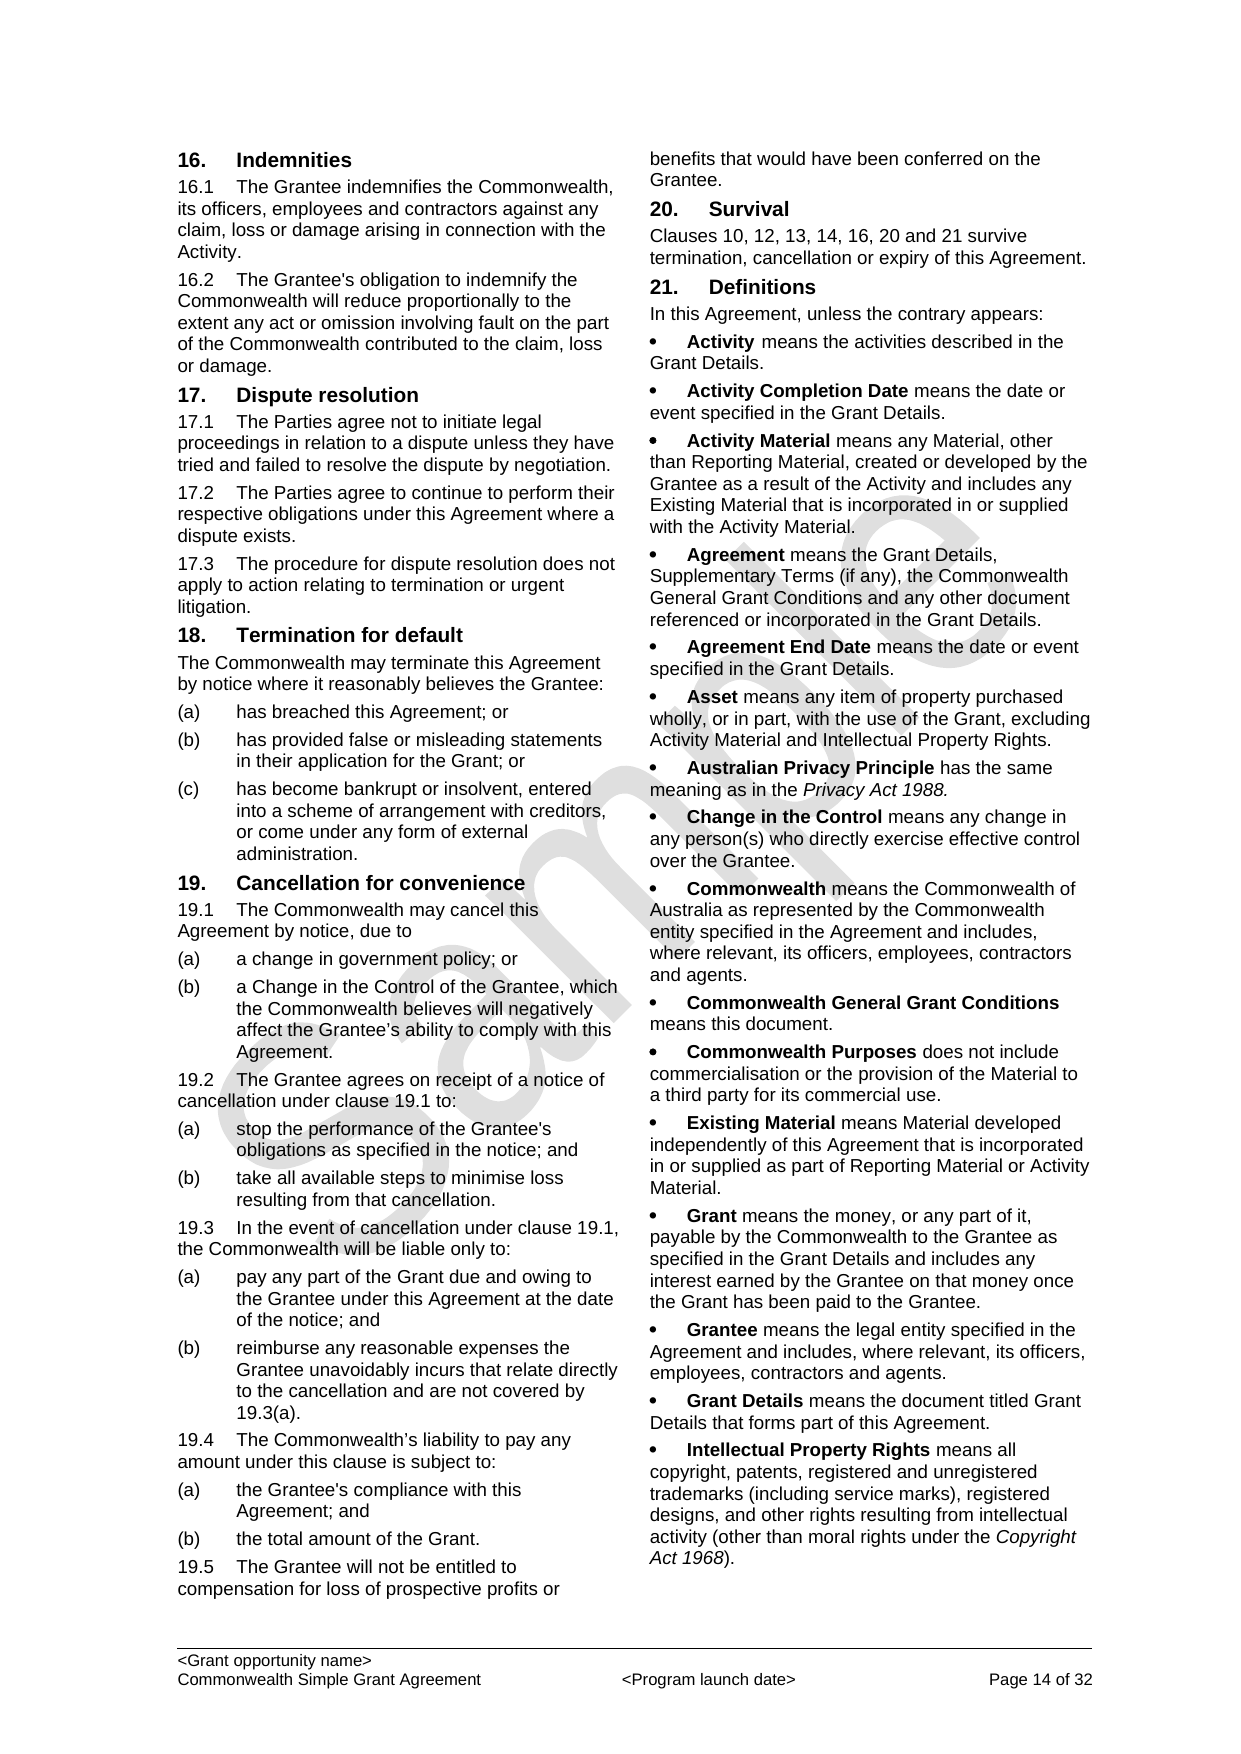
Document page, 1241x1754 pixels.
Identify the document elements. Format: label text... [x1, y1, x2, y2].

text 21. Definitions [649, 274, 1092, 298]
text 18. Termination for default [177, 623, 620, 647]
list Commonwealth means the Commonwealth of Australia as represented by the Commonwealth entity specified in the Agreement and includes, where relevant, its officers, employees, contractors and agents. [649, 877, 1092, 985]
text (a) has breached this Agreement; or [177, 701, 620, 722]
list Commonwealth Purposes does not include commercialisation or the provision of the Material to a third party for its commercial use. [649, 1041, 1092, 1106]
text 19.2 The Grantee agrees on receipt of a notice of cancellation under clause 19.1 to: [177, 1068, 620, 1111]
text 19. Cancellation for convenience [177, 871, 620, 894]
list Asset means any item of property purchased wholly, or in part, with the use of the Grant, excluding Activity Material and Intellectual Property Rights. [649, 686, 1092, 751]
text 16.2 The Grantee's obligation to indemnify the Commonwealth will reduce proportionally to the extent any act or omission involving fault on the part of the Commonwealth contributed to the claim, loss or damage. [177, 268, 620, 376]
list Intellectual Property Rights means all copyright, patents, registered and unregistered trademarks (including service marks), registered designs, and other rights resulting from intellectual activity (other than moral rights under the Copyright Act 1968). [649, 1439, 1092, 1569]
text (b) has provided false or misleading statements in their application for the Grant; or [177, 729, 620, 772]
text (c) has become bankrupt or insolvent, entered into a scheme of arrangement with creditors, or come under any form of external administration. [177, 778, 620, 864]
text Clauses 10, 12, 13, 14, 16, 20 and 21 survive termination, cancellation or expiry of this Agreement. [649, 225, 1092, 268]
text 19.3 In the event of cancellation under clause 19.1, the Commonwealth will be liable only to: [177, 1216, 620, 1259]
list Grant Details means the document titled Grant Details that forms part of this Agreement. [649, 1390, 1092, 1433]
list Existing Material means Material developed independently of this Agreement that is incorporated in or supplied as part of Reporting Material or Activity Material. [649, 1112, 1092, 1198]
list Activity means the activities described in the Grant Details. [649, 331, 1092, 374]
list Agreement End Date means the date or event specified in the Grant Details. [649, 636, 1092, 679]
text (a) the Grantee's compliance with this Agreement; and [177, 1479, 620, 1522]
text 16.1 The Grantee indemnifies the Commonwealth, its officers, employees and contractors against any claim, loss or damage arising in connection with the Activity. [177, 176, 620, 262]
text 20. Survival [649, 197, 1092, 221]
text 19.1 The Commonwealth may cancel this Agreement by notice, due to [177, 899, 620, 942]
list Change in the Control means any change in any person(s) who directly exercise effective control over the Grantee. [649, 806, 1092, 871]
text 19.5 The Grantee will not be entitled to compensation for loss of prospective profits or benefits that would have been conferred on the Grantee. [649, 148, 1092, 191]
text 17.2 The Parties agree to continue to perform their respective obligations under this Agreement where a dispute exists. [177, 481, 620, 546]
list Activity Completion Date means the date or event specified in the Grant Details. [649, 380, 1092, 423]
list Grant means the money, or any part of it, payable by the Commonwealth to the Grantee as specified in the Grant Details and includes any interest earned by the Grantee on that money once the Grant has been paid to the Grantee. [649, 1204, 1092, 1312]
text The Commonwealth may terminate this Agreement by notice where it reasonably believes the Grantee: [177, 651, 620, 694]
text 16. Indemnities [177, 148, 620, 172]
text 17.1 The Parties agree not to initiate legal proceedings in relation to a dispute unless they have tried and failed to resolve the dispute by negotiation. [177, 411, 620, 475]
text 19.4 The Commonwealth’s liability to pay any amount under this clause is subject to: [177, 1429, 620, 1472]
text (a) a change in government policy; or [177, 948, 620, 969]
text (a) stop the performance of the Grantee's obligations as specified in the notice; and [177, 1118, 620, 1161]
list Activity Material means any Material, other than Reporting Material, created or developed by the Grantee as a result of the Activity and includes any Existing Material that is incorporated in or supplied with the Activity Material. [649, 429, 1092, 537]
list Agreement means the Grant Details, Supplementary Terms (if any), the Commonwealth General Grant Conditions and any other document referenced or incorporated in the Grant Details. [649, 544, 1092, 630]
text (b) the total amount of the Grant. [177, 1528, 620, 1549]
list Grantee means the legal entity specified in the Agreement and includes, where relevant, its officers, employees, contractors and agents. [649, 1319, 1092, 1383]
text 19.5 The Grantee will not be entitled to compensation for loss of prospective profits or benefits that would have been conferred on the Grantee. [177, 1556, 620, 1599]
text (a) pay any part of the Grant due and owing to the Grantee under this Agreement at the date of the notice; and [177, 1266, 620, 1331]
list Commonwealth General Grant Conditions means this document. [649, 991, 1092, 1035]
text 17. Dispute resolution [177, 382, 620, 406]
text 17.3 The procedure for dispute resolution does not apply to action relating to termination or urgent litigation. [177, 552, 620, 617]
text In this Agreement, unless the contrary appears: [649, 303, 1092, 324]
text (b) a Change in the Control of the Grantee, which the Commonwealth believes will negatively affect the Grantee’s ability to comply with this Agreement. [177, 976, 620, 1062]
text (b) take all available steps to minimise loss resulting from that cancellation. [177, 1167, 620, 1210]
text (b) reimburse any reasonable expenses the Grantee unavoidably incurs that relate directly to the cancellation and are not covered by 19.3(a). [177, 1337, 620, 1423]
list Australian Privacy Principle has the same meaning as in the Privacy Act 1988. [649, 757, 1092, 800]
